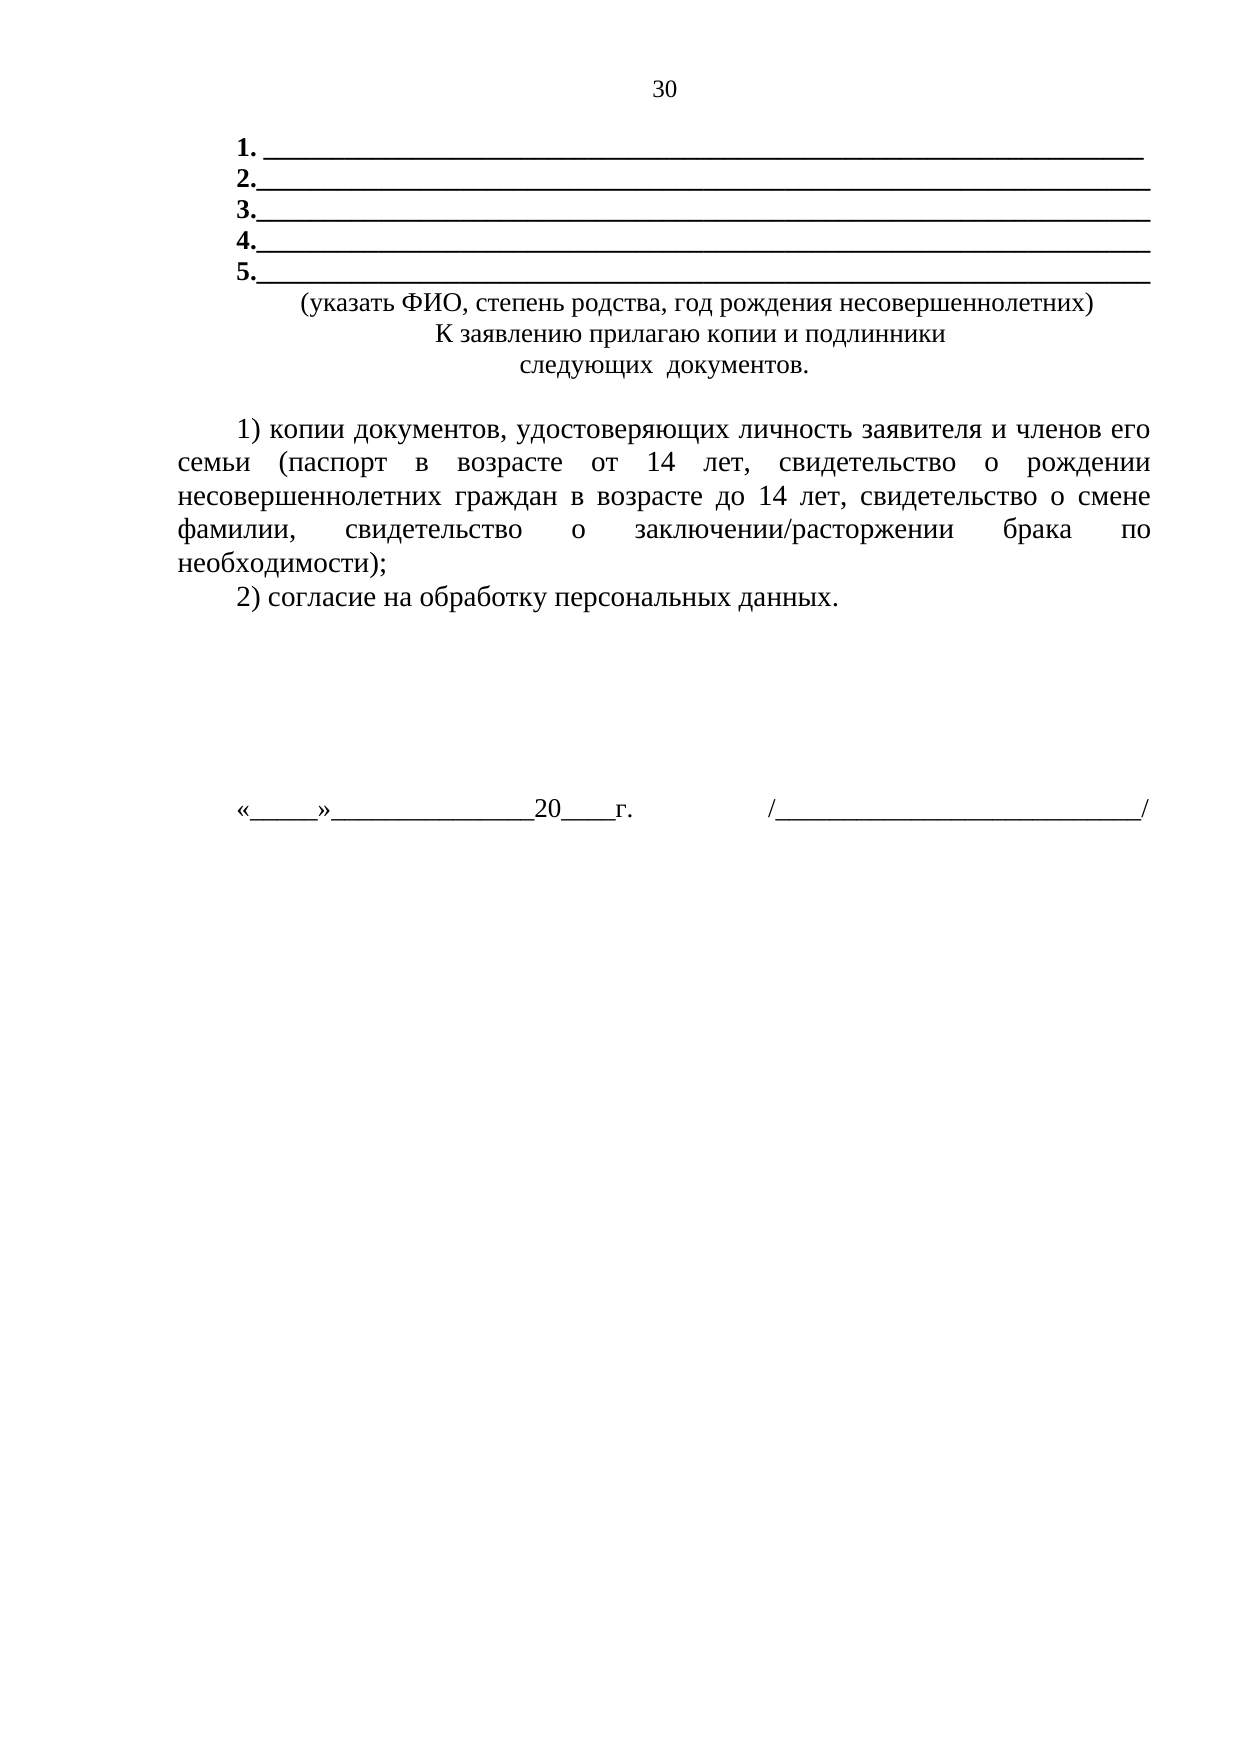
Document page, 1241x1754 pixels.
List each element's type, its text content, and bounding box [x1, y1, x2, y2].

text К заявлению прилагаю копии и подлинники следующих документов. [177, 317, 1152, 380]
text 3.__________________________________________________________________ [177, 193, 1152, 224]
text 2) согласие на обработку персональных данных. [177, 579, 1152, 612]
text 5.__________________________________________________________________ [177, 255, 1152, 286]
text 4.__________________________________________________________________ [177, 224, 1152, 255]
text 2.__________________________________________________________________ [177, 162, 1152, 193]
text «_____»_______________20____г. /___________________________/ [177, 792, 1152, 823]
text (указать ФИО, степень родства, год рождения несовершеннолетних) [177, 286, 1152, 317]
text 1) копии документов, удостоверяющих личность заявителя и членов его семьи (паспорт в возрасте от 14 лет, свидетельство о рождении несовершеннолетних граждан в возрасте до 14 лет, свидетельство о смене фамилии, свидетельство о заключении/расторжении брака по необходимости); [177, 411, 1152, 579]
text 1. _________________________________________________________________ [177, 131, 1152, 162]
